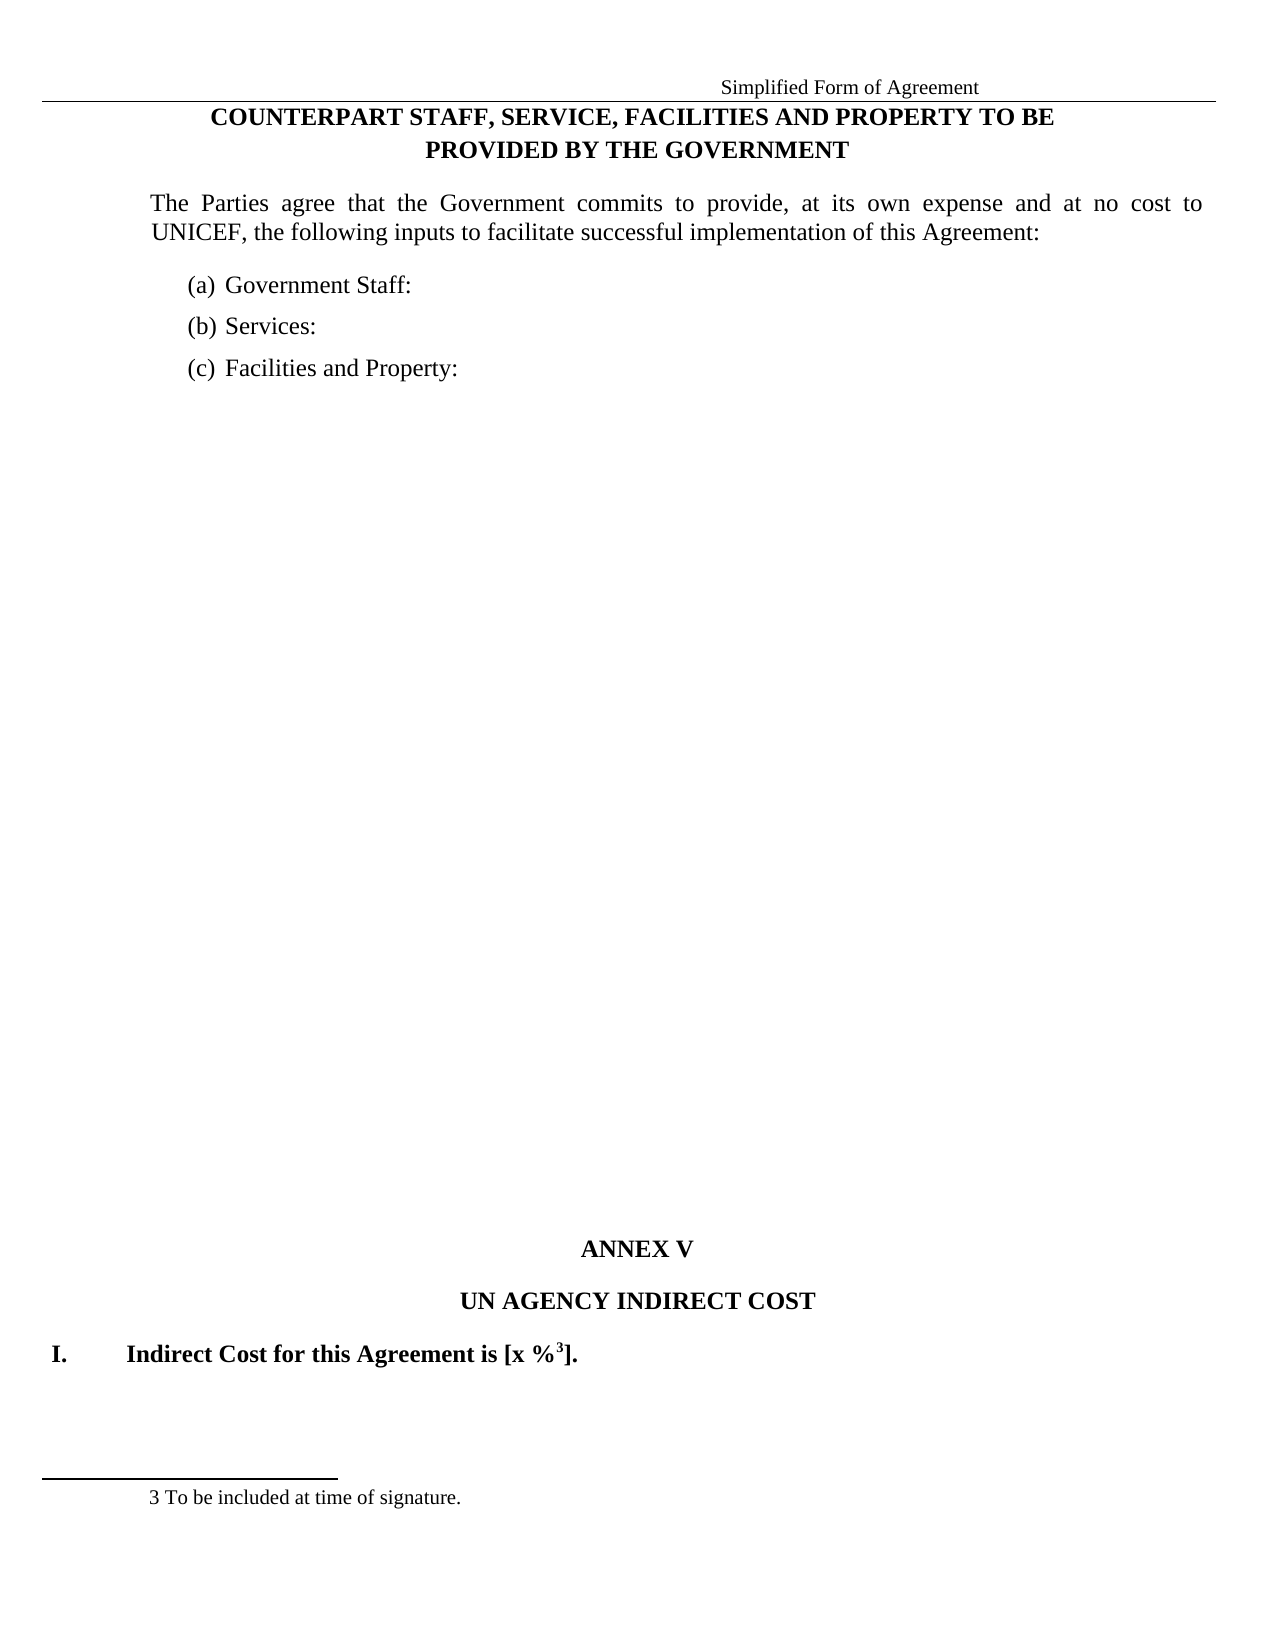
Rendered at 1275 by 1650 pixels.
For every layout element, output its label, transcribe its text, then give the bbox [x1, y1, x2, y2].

text COUNTERPART STAFF, SERVICE, FACILITIES AND PROPERTY TO BE [42, 102, 1224, 131]
subtitle Indirect Cost for this Agreement is [x %]. [51, 1339, 1224, 1368]
subtitle UN AGENCY INDIRECT COST [51, 1286, 1223, 1315]
subtitle PROVIDED BY THE GOVERNMENT [51, 135, 1223, 164]
list Services: [187, 311, 1217, 340]
list Facilities and Property: [187, 353, 1217, 381]
text The Parties agree that the Government commits to provide, at its own expense and at no cost to UNICEF, the following inputs to facilitate successful implementation of this Agreement: [150, 188, 1205, 246]
list Government Staff: [187, 270, 1217, 299]
subtitle ANNEX V [51, 1234, 1223, 1262]
